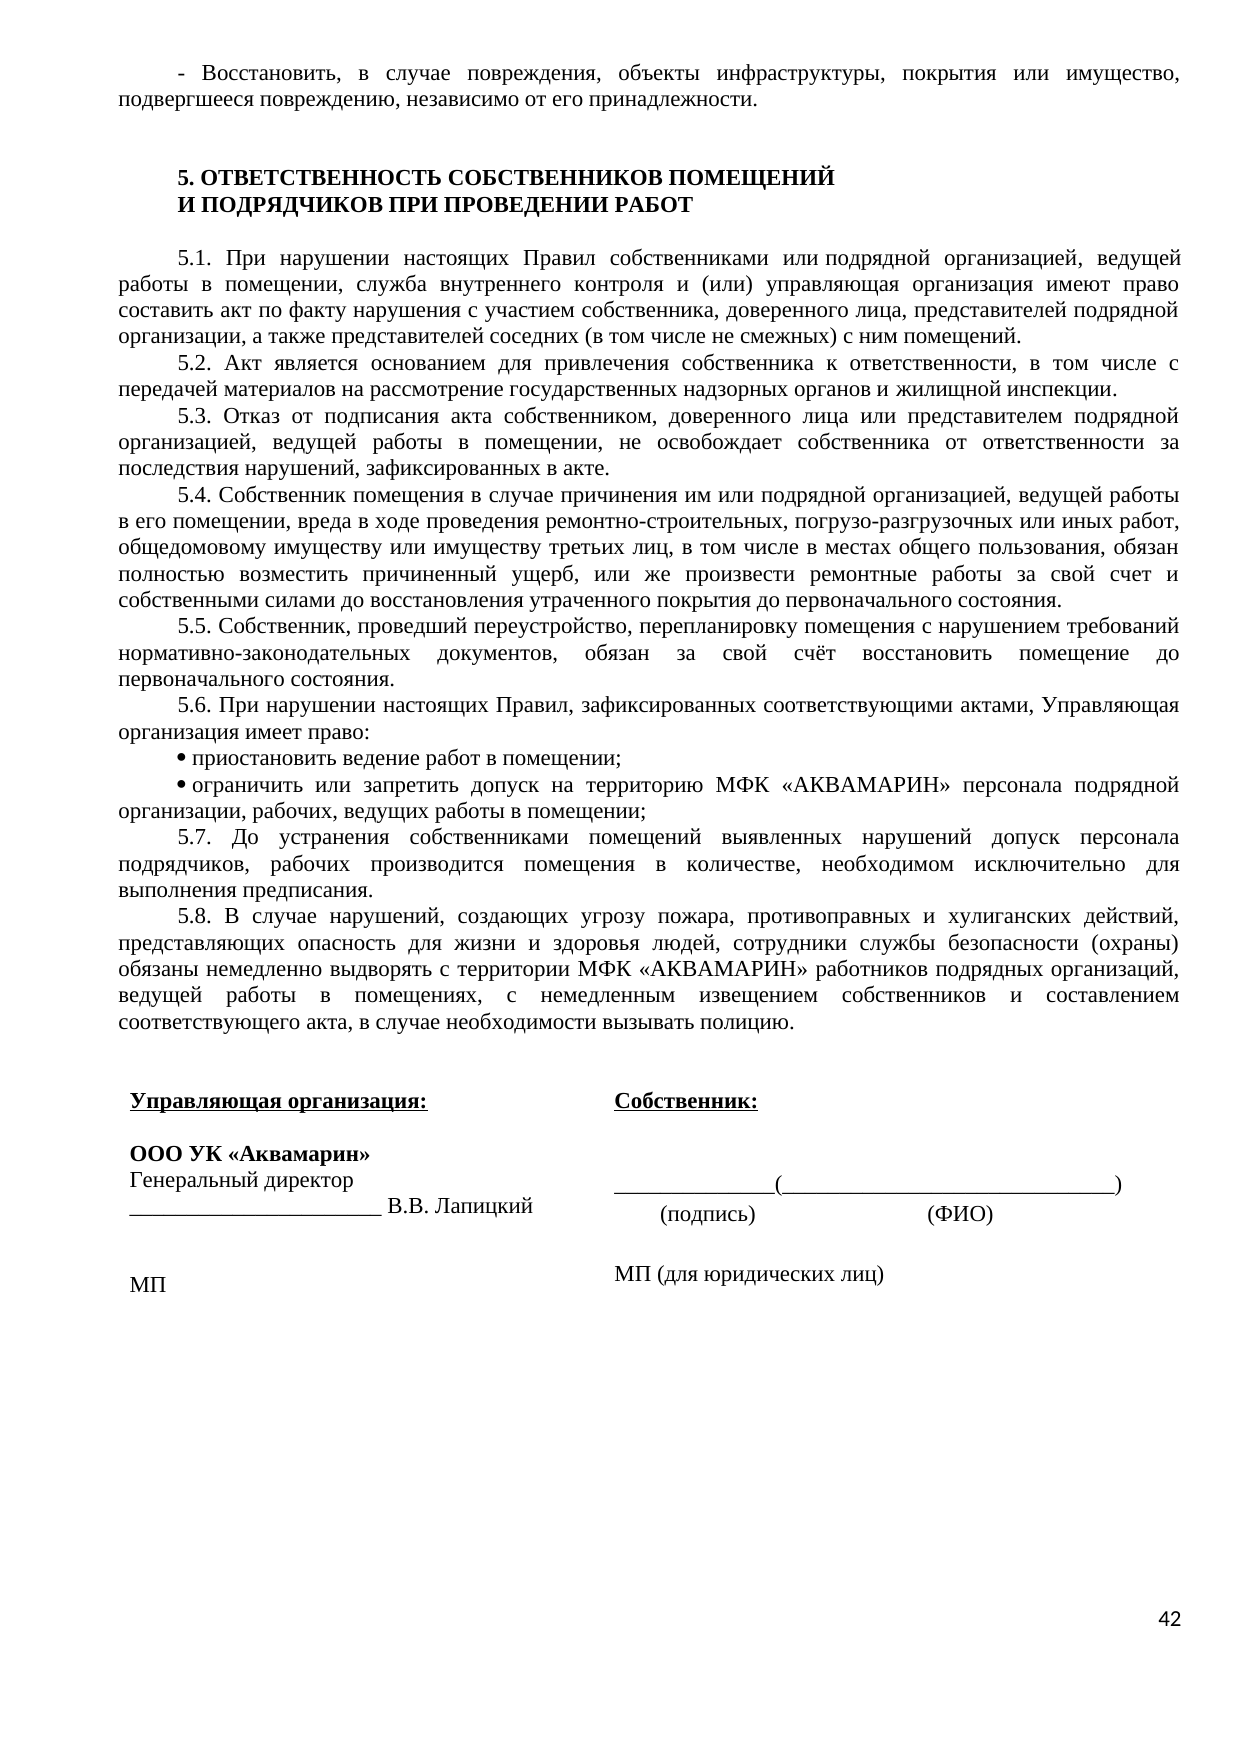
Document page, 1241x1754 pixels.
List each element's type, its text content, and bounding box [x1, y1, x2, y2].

text 5.7. До устранения собственниками помещений выявленных нарушений допуск персонала подрядчиков, рабочих производится помещения в количестве, необходимом исключительно для выполнения предписания. [118, 823, 1181, 902]
text 5.4. Собственник помещения в случае причинения им или подрядной организацией, ведущей работы в его помещении, вреда в ходе проведения ремонтно-строительных, погрузо-разгрузочных или иных работ, общедомовому имуществу или имуществу третьих лиц, в том числе в местах общего пользования, обязан полностью возместить причиненный ущерб, или же произвести ремонтные работы за свой счет и собственными силами до восстановления утраченного покрытия до первоначального состояния. [118, 481, 1181, 612]
text 5.3. Отказ от подписания акта собственником, доверенного лица или представителем подрядной организацией, ведущей работы в помещении, не освобождает собственника от ответственности за последствия нарушений, зафиксированных в акте. [118, 402, 1181, 481]
text 5.2. Акт является основанием для привлечения собственника к ответственности, в том числе с передачей материалов на рассмотрение государственных надзорных органов и жилищной инспекции. [118, 349, 1181, 402]
table_header Собственник: ______________(_____________________________) (подпись) (ФИО) МП (для юридических лиц) [603, 1087, 1133, 1317]
list приостановить ведение работ в помещении; [118, 744, 1181, 771]
text 5.6. При нарушении настоящих Правил, зафиксированных соответствующими актами, Управляющая организация имеет право: [118, 692, 1181, 744]
text 5.8. В случае нарушений, создающих угрозу пожара, противоправных и хулиганских действий, представляющих опасность для жизни и здоровья людей, сотрудники службы безопасности (охраны) обязаны немедленно выдворять с территории МФК «АКВАМАРИН» работников подрядных организаций, ведущей работы в помещениях, с немедленным извещением собственников и составлением соответствующего акта, в случае необходимости вызывать полицию. [118, 902, 1181, 1034]
text 5. ОТВЕТСТВЕННОСТЬ СОБСТВЕННИКОВ ПОМЕЩЕНИЙ [118, 164, 1181, 191]
table_header Управляющая организация: ООО УК «Аквамарин» Генеральный директор ______________________ В.В. Лапицкий МП [118, 1087, 603, 1317]
text 5.1. При нарушении настоящих Правил собственниками или подрядной организацией, ведущей работы в помещении, служба внутреннего контроля и (или) управляющая организация имеют право составить акт по факту нарушения с участием собственника, доверенного лица, представителей подрядной организации, а также представителей соседних (в том числе не смежных) с ним помещений. [118, 243, 1181, 349]
text - Восстановить, в случае повреждения, объекты инфраструктуры, покрытия или имущество, подвергшееся повреждению, независимо от его принадлежности. [118, 59, 1181, 112]
text 5.5. Собственник, проведший переустройство, перепланировку помещения с нарушением требований нормативно-законодательных документов, обязан за свой счёт восстановить помещение до первоначального состояния. [118, 612, 1181, 692]
list ограничить или запретить допуск на территорию МФК «АКВАМАРИН» персонала подрядной организации, рабочих, ведущих работы в помещении; [118, 771, 1181, 823]
text И ПОДРЯДЧИКОВ ПРИ ПРОВЕДЕНИИ РАБОТ [118, 191, 1181, 217]
